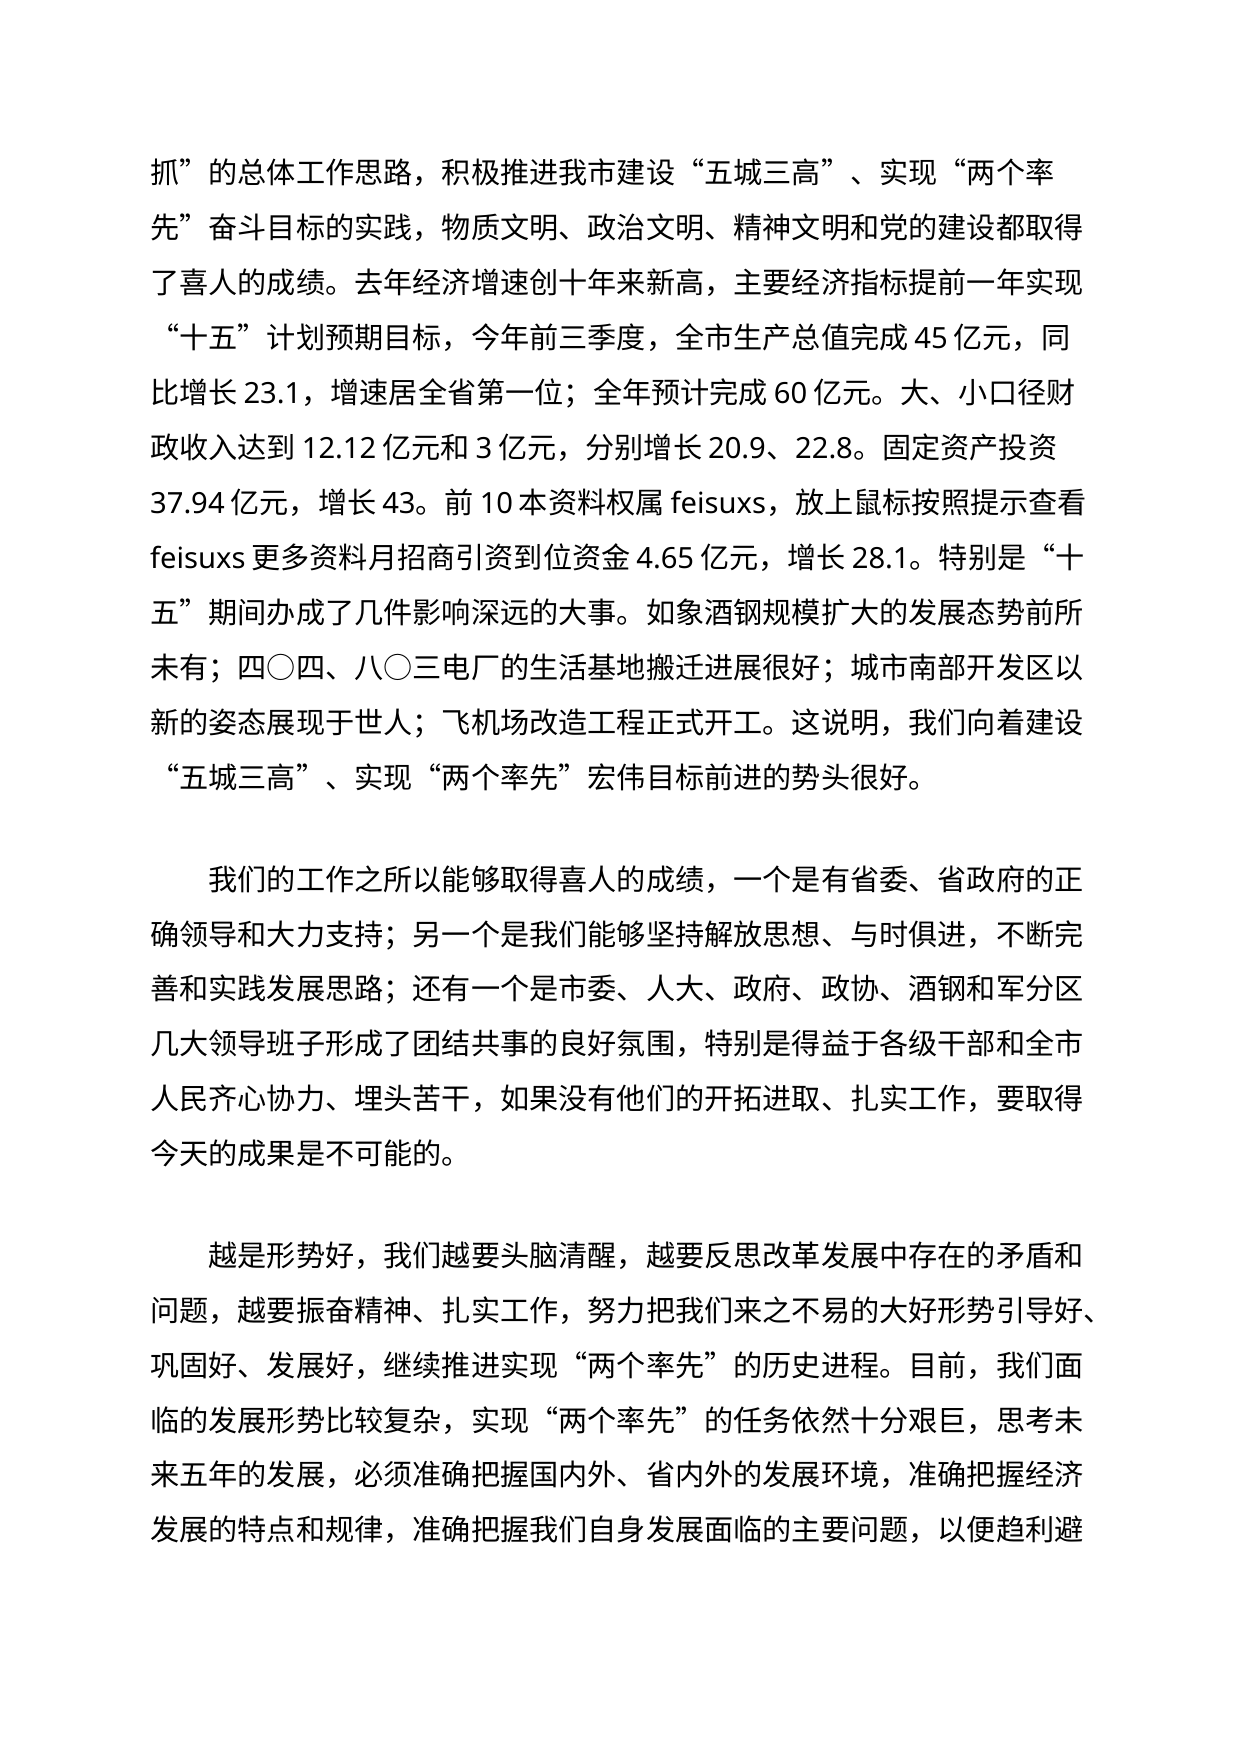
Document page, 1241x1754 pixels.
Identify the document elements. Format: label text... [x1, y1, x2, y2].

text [150, 150, 1090, 797]
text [150, 1232, 1090, 1549]
text 我们的工作之所以能够取得喜人的成绩，一个是有省委、省政府的正确领导和大力支持；另一个是我们能够坚持解放思想、与时俱进，不断完善和实践发展思路；还有一个是市委、人大、政府、政协、酒钢和军分区几大领导班子形成了团结共事的良好氛围，特别是得益于各级干部和全市人民齐心协力、埋头苦干，如果没有他们的开拓进取、扎实工作，要取得今天的成果是不可能的。 [150, 856, 1090, 1173]
